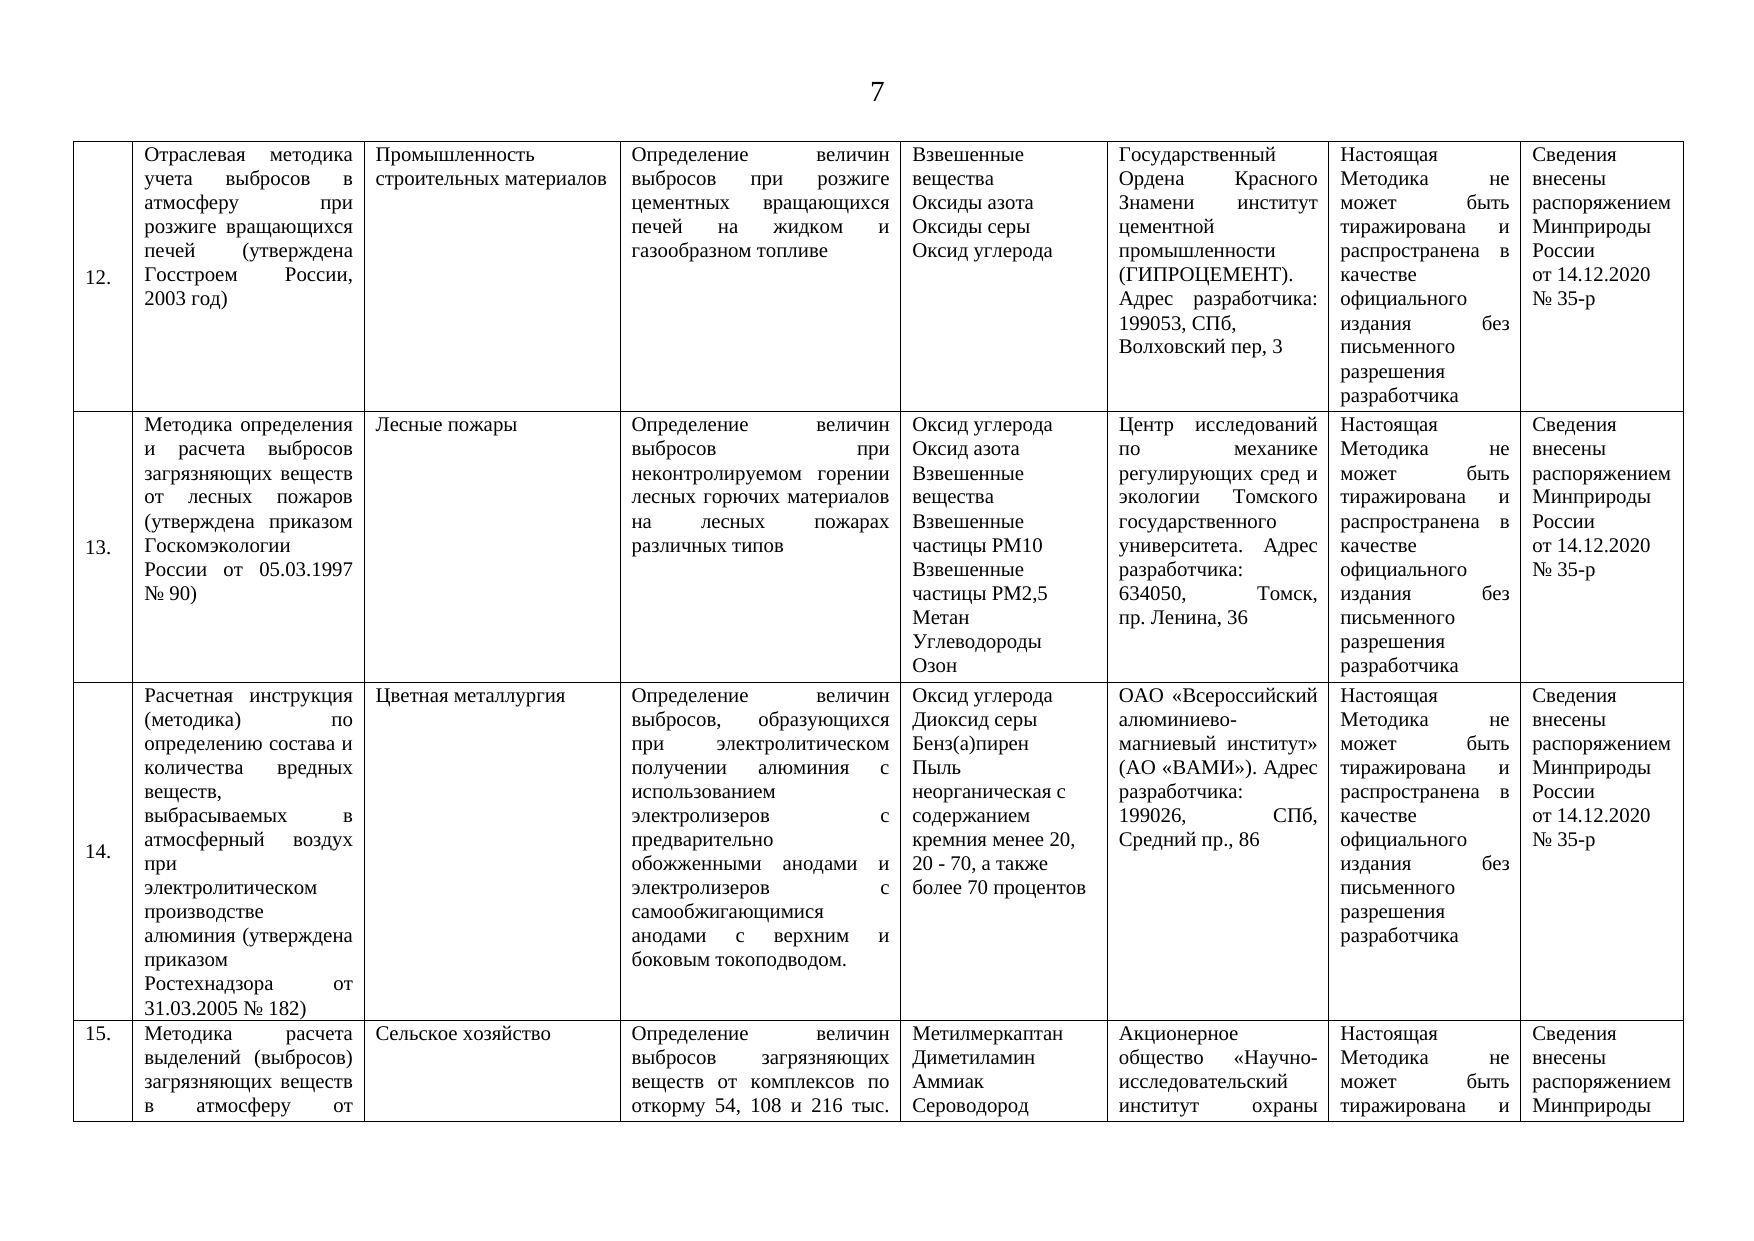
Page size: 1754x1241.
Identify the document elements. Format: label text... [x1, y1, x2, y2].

table_cell Отраслевая методика учета выбросов в атмосферу при розжиге вращающихся печей (утверждена Госстроем России, 2003 год) [133, 142, 364, 411]
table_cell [1329, 142, 1520, 411]
table_cell [74, 683, 132, 1019]
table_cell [621, 1021, 900, 1121]
table_cell Сведения внесены распоряжением Минприроды России от 14.12.2020 № 35-р [1521, 412, 1683, 682]
table_cell Взвешенные вещества Оксиды азота Оксиды серы Оксид углерода [901, 142, 1107, 411]
table_cell Государственный Ордена Красного Знамени институт цементной промышленности (ГИПРОЦЕМЕНТ). Адрес разработчика: 199053, СПб, Волховский пер, 3 [1108, 142, 1328, 411]
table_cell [1521, 142, 1683, 411]
table_cell [74, 1021, 132, 1121]
table_cell Центр исследований по механике регулирующих сред и экологии Томского государственного университета. Адрес разработчика: 634050, Томск, пр. Ленина, 36 [1108, 412, 1328, 682]
table_cell Методика определения и расчета выбросов загрязняющих веществ от лесных пожаров (утверждена приказом Госкомэкологии России от 05.03.1997 № 90) [133, 412, 364, 682]
table_cell Настоящая Методика не может быть тиражирована и распространена в качестве официального издания без письменного разрешения разработчика [1329, 412, 1520, 682]
table_cell [74, 142, 132, 411]
table_cell Оксид углерода Диоксид серы Бенз(а)пирен Пыль неорганическая с содержанием кремния менее 20, 20 - 70, а также более 70 процентов [901, 683, 1107, 1019]
table_cell [74, 412, 132, 682]
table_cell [365, 142, 620, 411]
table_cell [1108, 1021, 1328, 1121]
table_cell Сведения внесены распоряжением Минприроды России от 14.12.2020 № 35-р [1521, 683, 1683, 1019]
table_cell Расчетная инструкция (методика) по определению состава и количества вредных веществ, выбрасываемых в атмосферный воздух при электролитическом производстве алюминия (утверждена приказом Ростехнадзора от 31.03.2005 № 182) [133, 683, 364, 1019]
table_cell Определение величин выбросов при розжиге цементных вращающихся печей на жидком и газообразном топливе [621, 142, 900, 411]
table_cell Лесные пожары [365, 412, 620, 682]
table_cell Определение величин выбросов, образующихся при электролитическом получении алюминия с использованием электролизеров с предварительно обожженными анодами и электролизеров с самообжигающимися анодами с верхним и боковым токоподводом. [621, 683, 900, 1019]
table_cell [901, 1021, 1107, 1121]
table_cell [1329, 1021, 1520, 1121]
table_cell Цветная металлургия [365, 683, 620, 1019]
table_cell ОАО «Всероссийский алюминиево-магниевый институт» (АО «ВАМИ»). Адрес разработчика: 199026, СПб, Средний пр., 86 [1108, 683, 1328, 1019]
table_cell Определение величин выбросов при неконтролируемом горении лесных горючих материалов на лесных пожарах различных типов [621, 412, 900, 682]
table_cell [133, 1021, 364, 1121]
table_cell Оксид углерода Оксид азота Взвешенные вещества Взвешенные частицы PM10 Взвешенные частицы PM2,5 Метан Углеводороды Озон [901, 412, 1107, 682]
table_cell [1521, 1021, 1683, 1121]
table_cell Сельское хозяйство [365, 1021, 620, 1121]
table_cell Настоящая Методика не может быть тиражирована и распространена в качестве официального издания без письменного разрешения разработчика [1329, 683, 1520, 1019]
